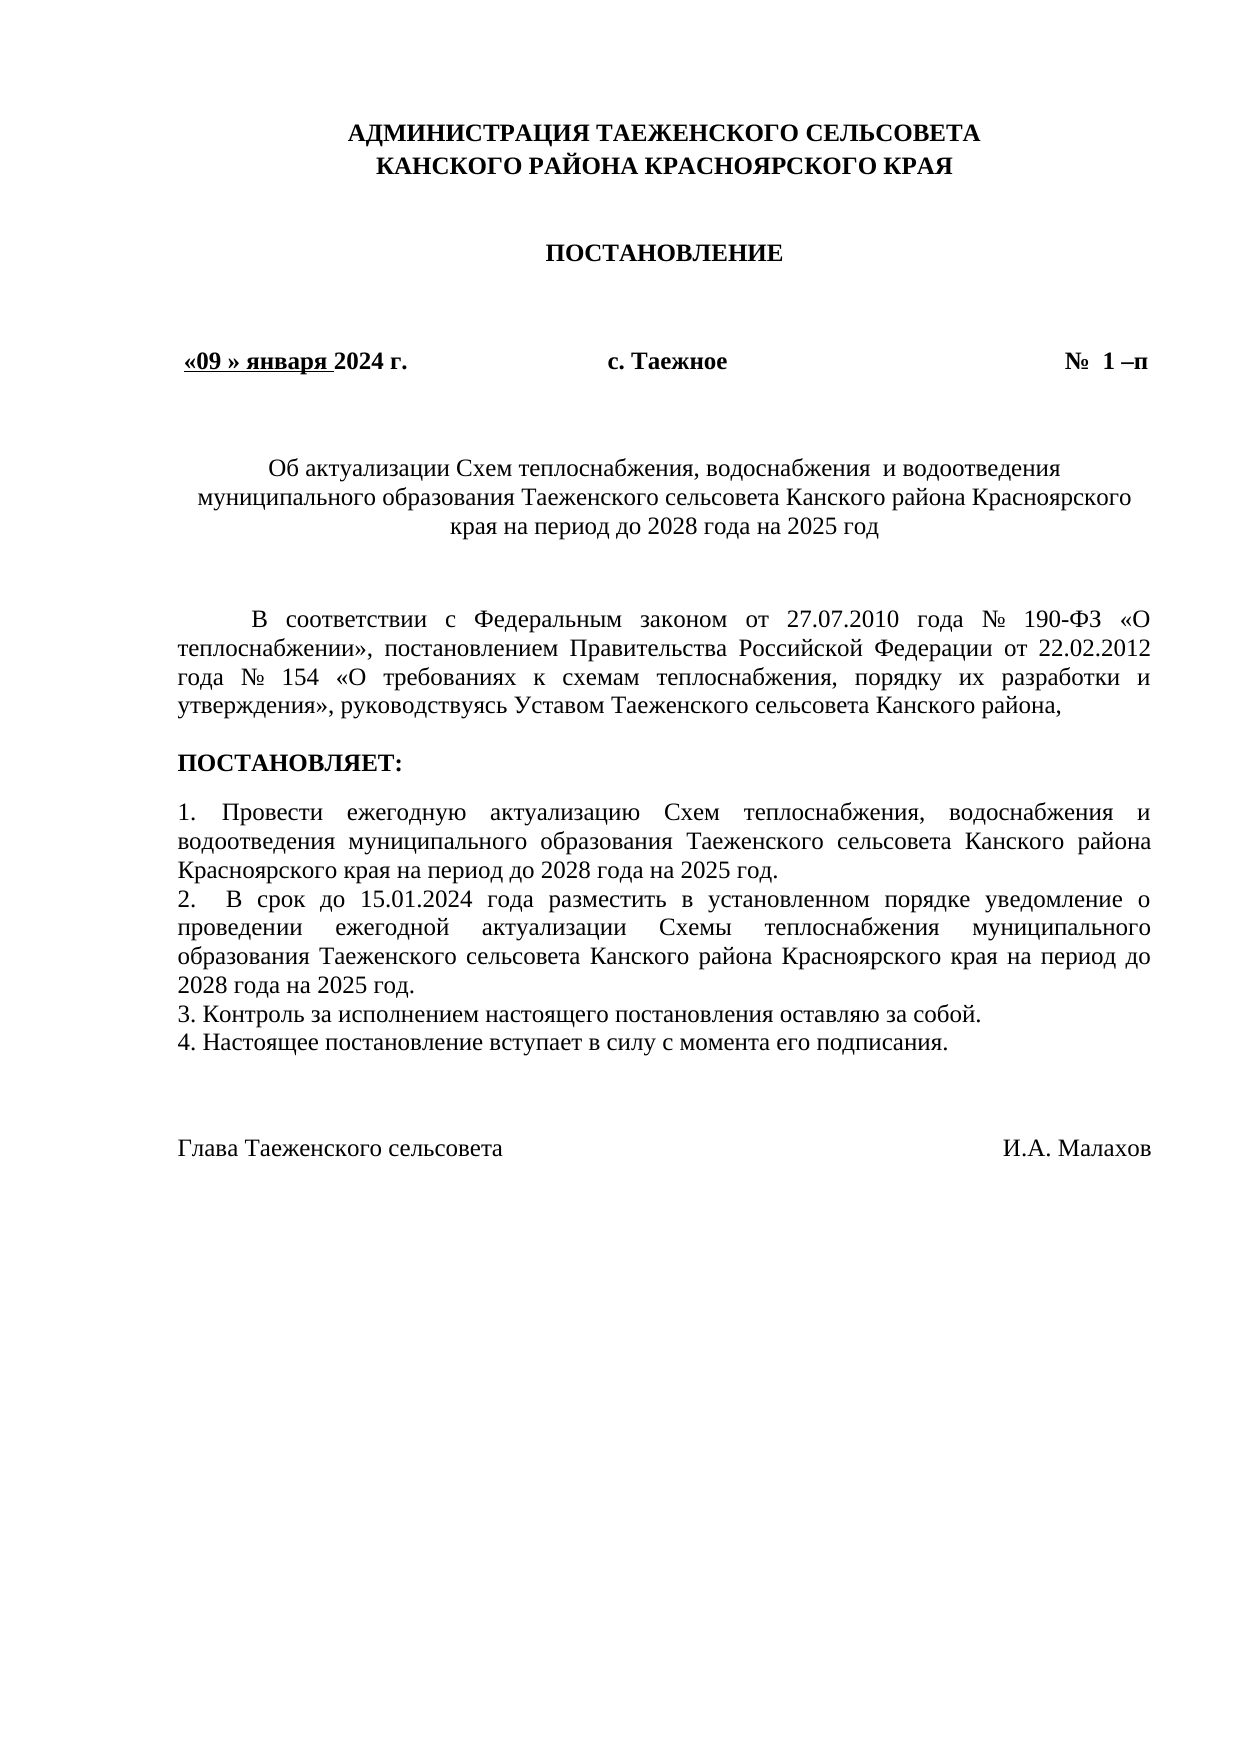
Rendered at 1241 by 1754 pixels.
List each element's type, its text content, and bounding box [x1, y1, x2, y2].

list Провести ежегодную актуализацию Схем теплоснабжения, водоснабжения и водоотведения муниципального образования Таеженского сельсовета Канского района Красноярского края на период до 2028 года на 2025 год. [177, 797, 1152, 884]
text КАНСКОГО РАЙОНА КРАСНОЯРСКОГО КРАЯ [177, 151, 1152, 180]
text АДМИНИСТРАЦИЯ ТАЕЖЕНСКОГО СЕЛЬСОВЕТА [177, 118, 1152, 147]
text 3. Контроль за исполнением настоящего постановления оставляю за собой. [177, 999, 1152, 1027]
text ПОСТАНОВЛЯЕТ: [177, 748, 1152, 777]
text В соответствии с Федеральным законом от 27.07.2010 года № 190-ФЗ «О теплоснабжении», постановлением Правительства Российской Федерации от 22.02.2012 года № 154 «О требованиях к схемам теплоснабжения, порядку их разработки и утверждения», руководствуясь Уставом Таеженского сельсовета Канского района, [177, 604, 1152, 719]
text Глава Таеженского сельсовета И.А. Малахов [177, 1133, 1152, 1162]
text Об актуализации Схем теплоснабжения, водоснабжения и водоотведения муниципального образования Таеженского сельсовета Канского района Красноярского края на период до 2028 года на 2025 год [177, 453, 1152, 540]
text 2. В срок до 15.01.2024 года разместить в установленном порядке уведомление о проведении ежегодной актуализации Схемы теплоснабжения муниципального образования Таеженского сельсовета Канского района Красноярского края на период до 2028 года на 2025 год. [177, 884, 1152, 999]
text 4. Настоящее постановление вступает в силу с момента его подписания. [177, 1027, 1152, 1056]
text ПОСТАНОВЛЕНИЕ [177, 238, 1152, 267]
text «09 » января 2024 г. с. Таежное № 1 –п [177, 346, 1152, 374]
